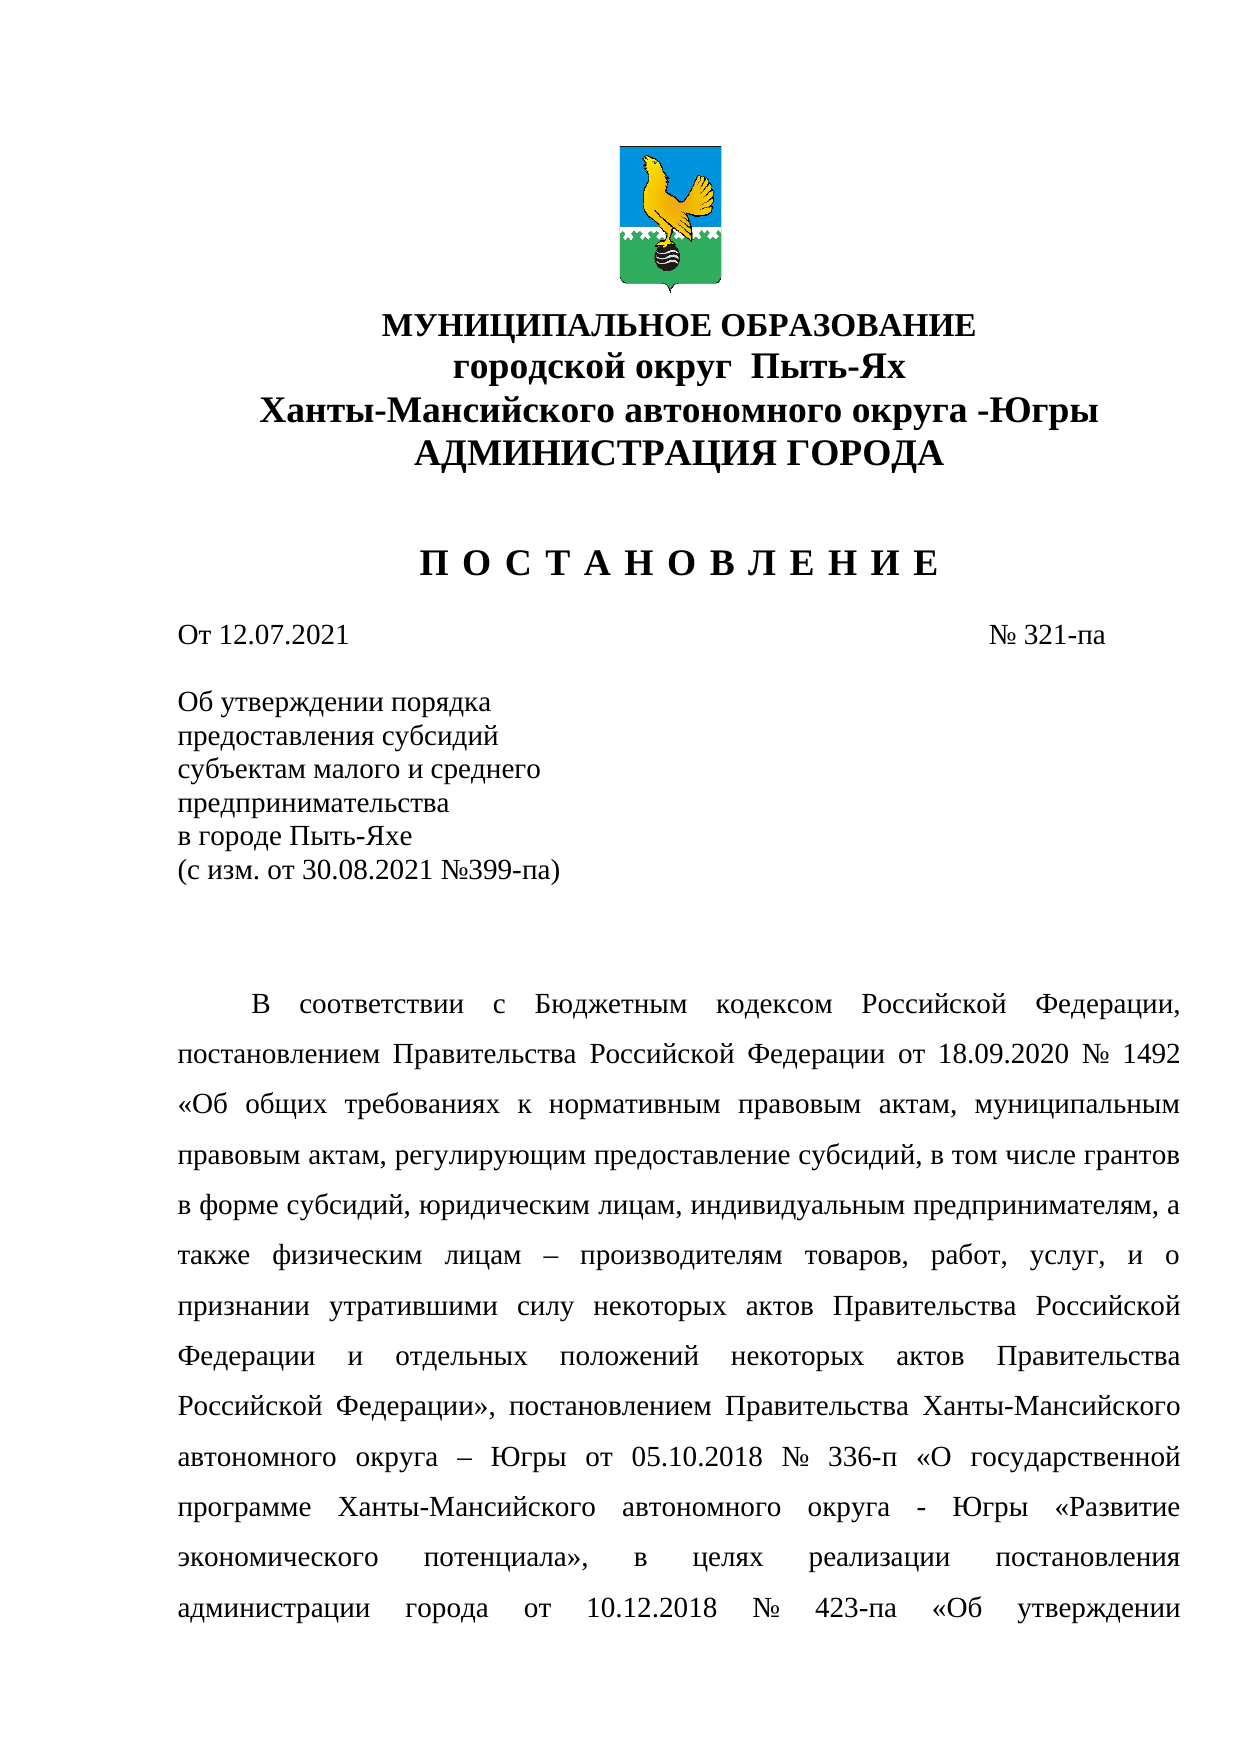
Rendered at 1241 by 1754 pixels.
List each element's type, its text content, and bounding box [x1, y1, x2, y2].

text субъектам малого и среднего [177, 751, 1181, 785]
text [177, 986, 1181, 1623]
text предоставления субсидий [177, 718, 1181, 751]
text Об утверждении порядка [177, 684, 1181, 718]
text АДМИНИСТРАЦИЯ ГОРОДА [177, 430, 1181, 473]
text МУНИЦИПАЛЬНОЕ ОБРАЗОВАНИЕ [177, 306, 1181, 344]
picture [619, 156, 722, 304]
text (с изм. от 30.08.2021 №399-па) [177, 852, 1181, 885]
text Ханты-Мансийского автономного округа -Югры [177, 387, 1181, 430]
text городской округ Пыть-Ях [177, 344, 1181, 387]
text П О С Т А Н О В Л Е Н И Е [177, 540, 1181, 583]
text в городе Пыть-Яхе [177, 818, 1181, 852]
text предпринимательства [177, 785, 1181, 818]
text От 12.07.2021 № 321-па [177, 617, 1181, 651]
